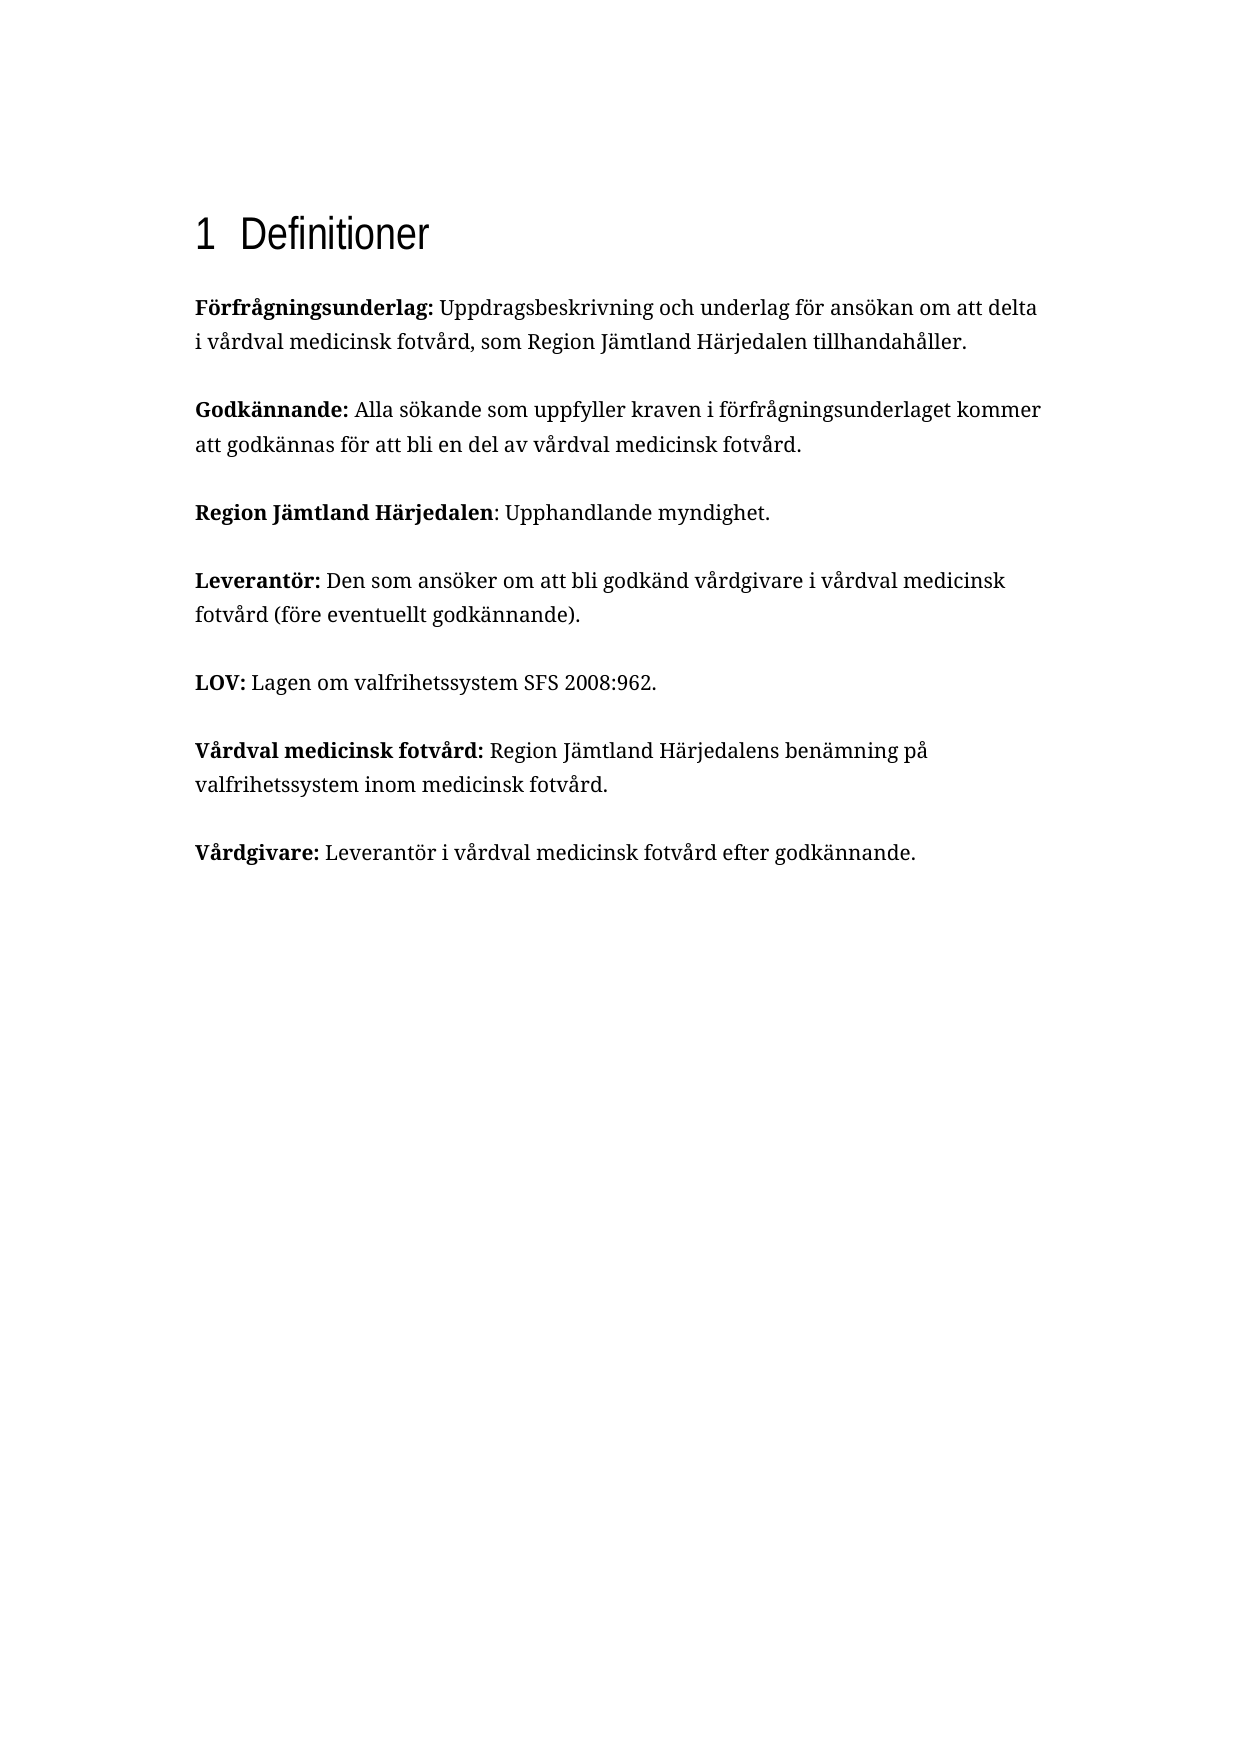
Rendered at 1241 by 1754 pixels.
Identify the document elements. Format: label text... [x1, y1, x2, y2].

subtitle Definitioner [195, 207, 1045, 259]
text Region Jämtland Härjedalen: Upphandlande myndighet. [195, 498, 1045, 526]
text Vårdgivare: Leverantör i vårdval medicinsk fotvård efter godkännande. [195, 838, 1045, 867]
text Godkännande: Alla sökande som uppfyller kraven i förfrågningsunderlaget kommer att godkännas för att bli en del av vårdval medicinsk fotvård. [195, 396, 1045, 458]
text Vårdval medicinsk fotvård: Region Jämtland Härjedalens benämning på valfrihetssystem inom medicinsk fotvård. [195, 736, 1045, 799]
text LOV: Lagen om valfrihetssystem SFS 2008:962. [195, 668, 1045, 697]
text Leverantör: Den som ansöker om att bli godkänd vårdgivare i vårdval medicinsk fotvård (före eventuellt godkännande). [195, 566, 1045, 628]
text Förfrågningsunderlag: Uppdragsbeskrivning och underlag för ansökan om att delta i vårdval medicinsk fotvård, som Region Jämtland Härjedalen tillhandahåller. [195, 293, 1045, 356]
